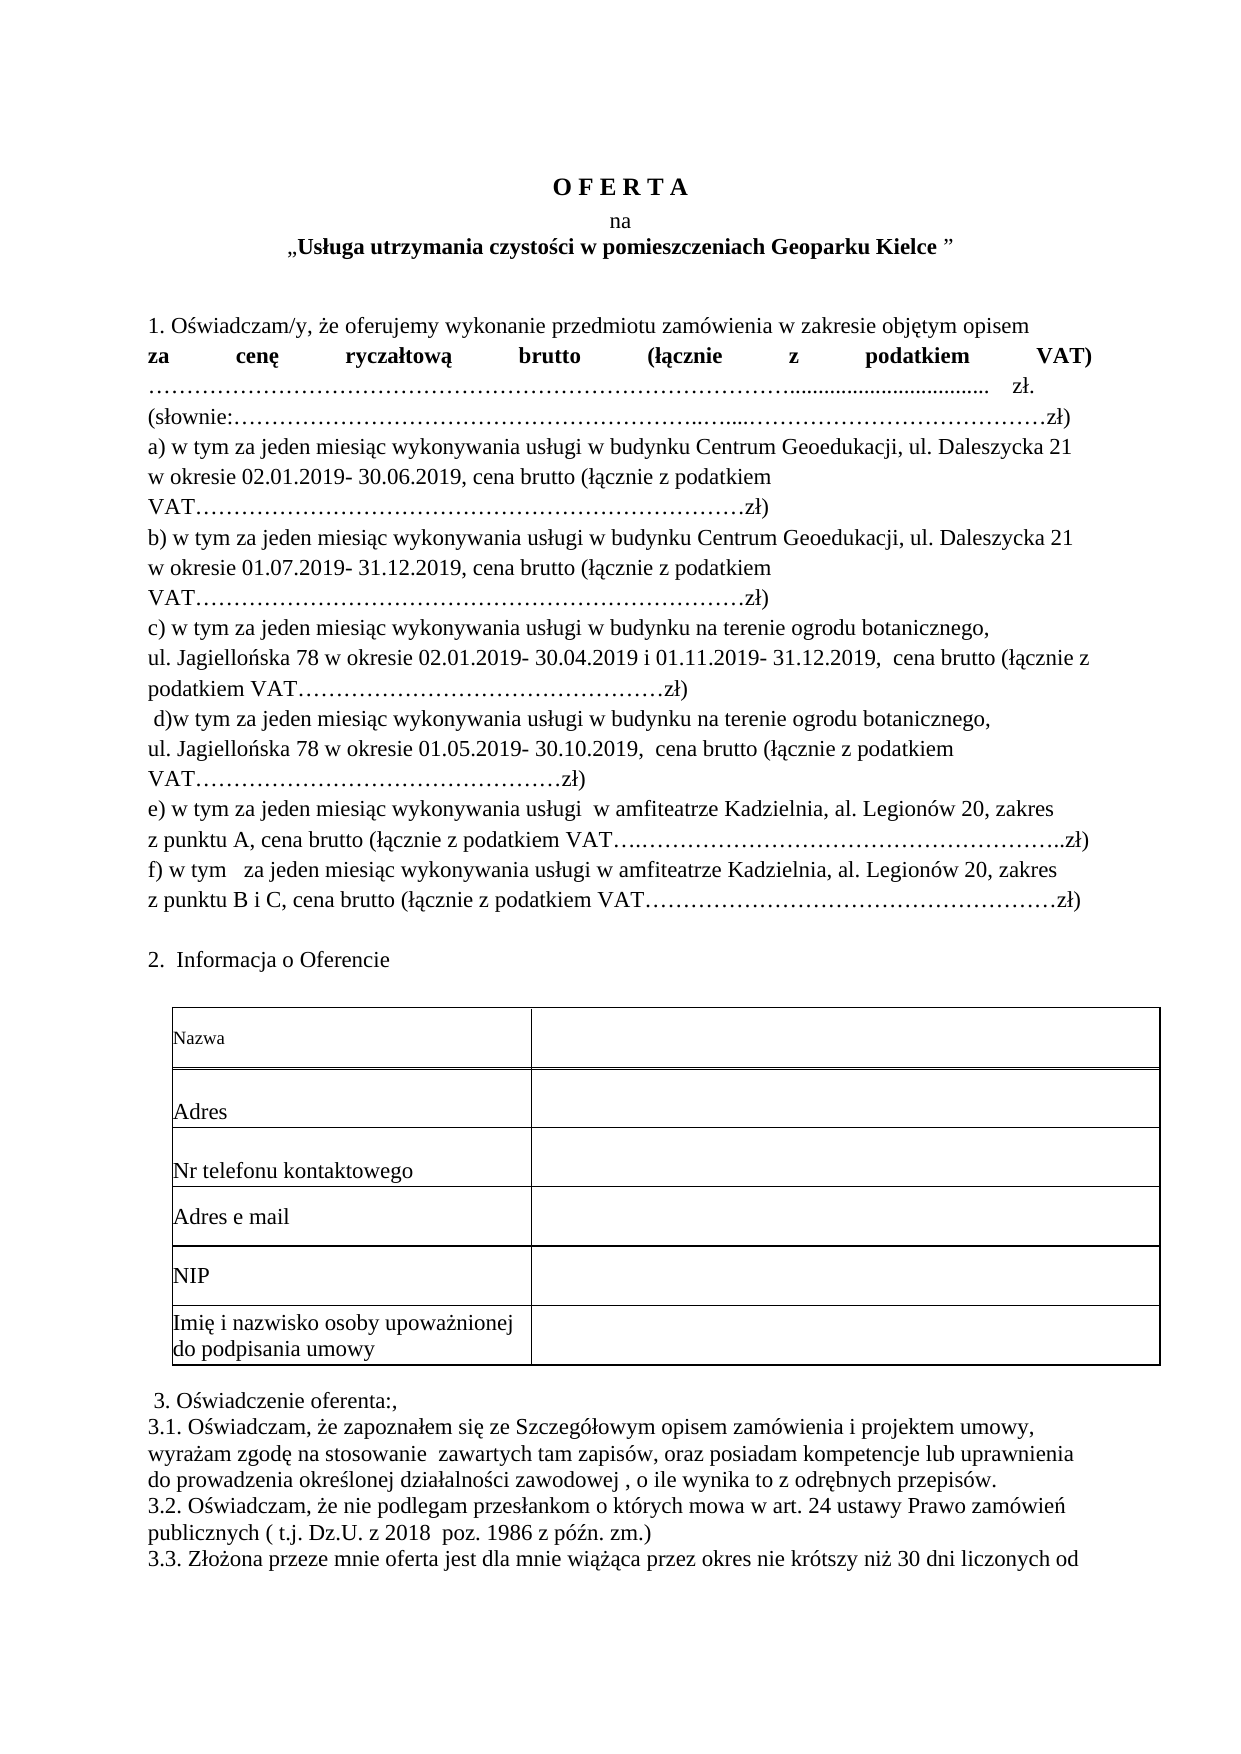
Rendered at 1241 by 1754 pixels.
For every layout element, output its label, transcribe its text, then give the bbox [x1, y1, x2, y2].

text 3.1. Oświadczam, że zapoznałem się ze Szczegółowym opisem zamówienia i projektem umowy, wyrażam zgodę na stosowanie zawartych tam zapisów, oraz posiadam kompetencje lub uprawnienia do prowadzenia określonej działalności zawodowej , o ile wynika to z odrębnych przepisów. [148, 1413, 1096, 1492]
table_header [532, 1008, 1159, 1067]
table_cell Adres [173, 1070, 531, 1126]
text (słownie:……………………………………………………..…....…………………………………zł) a) w tym za jeden miesiąc wykonywania usługi w budynku Centrum Geoedukacji, ul. Daleszycka 21 w okresie 02.01.2019- 30.06.2019, cena brutto (łącznie z podatkiem VAT………………………………………………………………zł) b) w tym za jeden miesiąc wykonywania usługi w budynku Centrum Geoedukacji, ul. Daleszycka 21 w okresie 01.07.2019- 31.12.2019, cena brutto (łącznie z podatkiem VAT………………………………………………………………zł) c) w tym za jeden miesiąc wykonywania usługi w budynku na terenie ogrodu botanicznego, ul. Jagiellońska 78 w okresie 02.01.2019- 30.04.2019 i 01.11.2019- 31.12.2019, cena brutto (łącznie z podatkiem VAT…………………………………………zł) d)w tym za jeden miesiąc wykonywania usługi w budynku na terenie ogrodu botanicznego, ul. Jagiellońska 78 w okresie 01.05.2019- 30.10.2019, cena brutto (łącznie z podatkiem VAT…………………………………………zł) e) w tym za jeden miesiąc wykonywania usługi w amfiteatrze Kadzielnia, al. Legionów 20, zakres z punktu A, cena brutto (łącznie z podatkiem VAT….………………………………………………..zł) f) w tym za jeden miesiąc wykonywania usługi w amfiteatrze Kadzielnia, al. Legionów 20, zakres z punktu B i C, cena brutto (łącznie z podatkiem VAT………………………………………………zł) 2. Informacja o Oferencie [148, 403, 1093, 973]
text „Usługa utrzymania czystości w pomieszczeniach Geoparku Kielce ” [148, 233, 1093, 259]
table_header Nazwa [173, 1008, 531, 1067]
text na [148, 207, 1093, 233]
text 1. Oświadczam/y, że oferujemy wykonanie przedmiotu zamówienia w zakresie objętym opisem za cenę ryczałtową brutto (łącznie z podatkiem VAT) …………………………………………………………………………................................... zł. [148, 312, 1093, 399]
table_cell [532, 1306, 1159, 1364]
table_cell Imię i nazwisko osoby upoważnionej do podpisania umowy [173, 1306, 531, 1364]
text 3. Oświadczenie oferenta:, [148, 1387, 1096, 1413]
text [148, 1492, 1096, 1571]
table_cell NIP [173, 1247, 531, 1304]
table_cell Nr telefonu kontaktowego [173, 1128, 531, 1186]
table_cell [532, 1070, 1159, 1126]
table_cell [532, 1187, 1159, 1245]
subtitle O F E R T A [148, 172, 1093, 200]
table_cell [532, 1247, 1159, 1304]
table_cell [532, 1128, 1159, 1186]
table_cell Adres e mail [173, 1187, 531, 1245]
